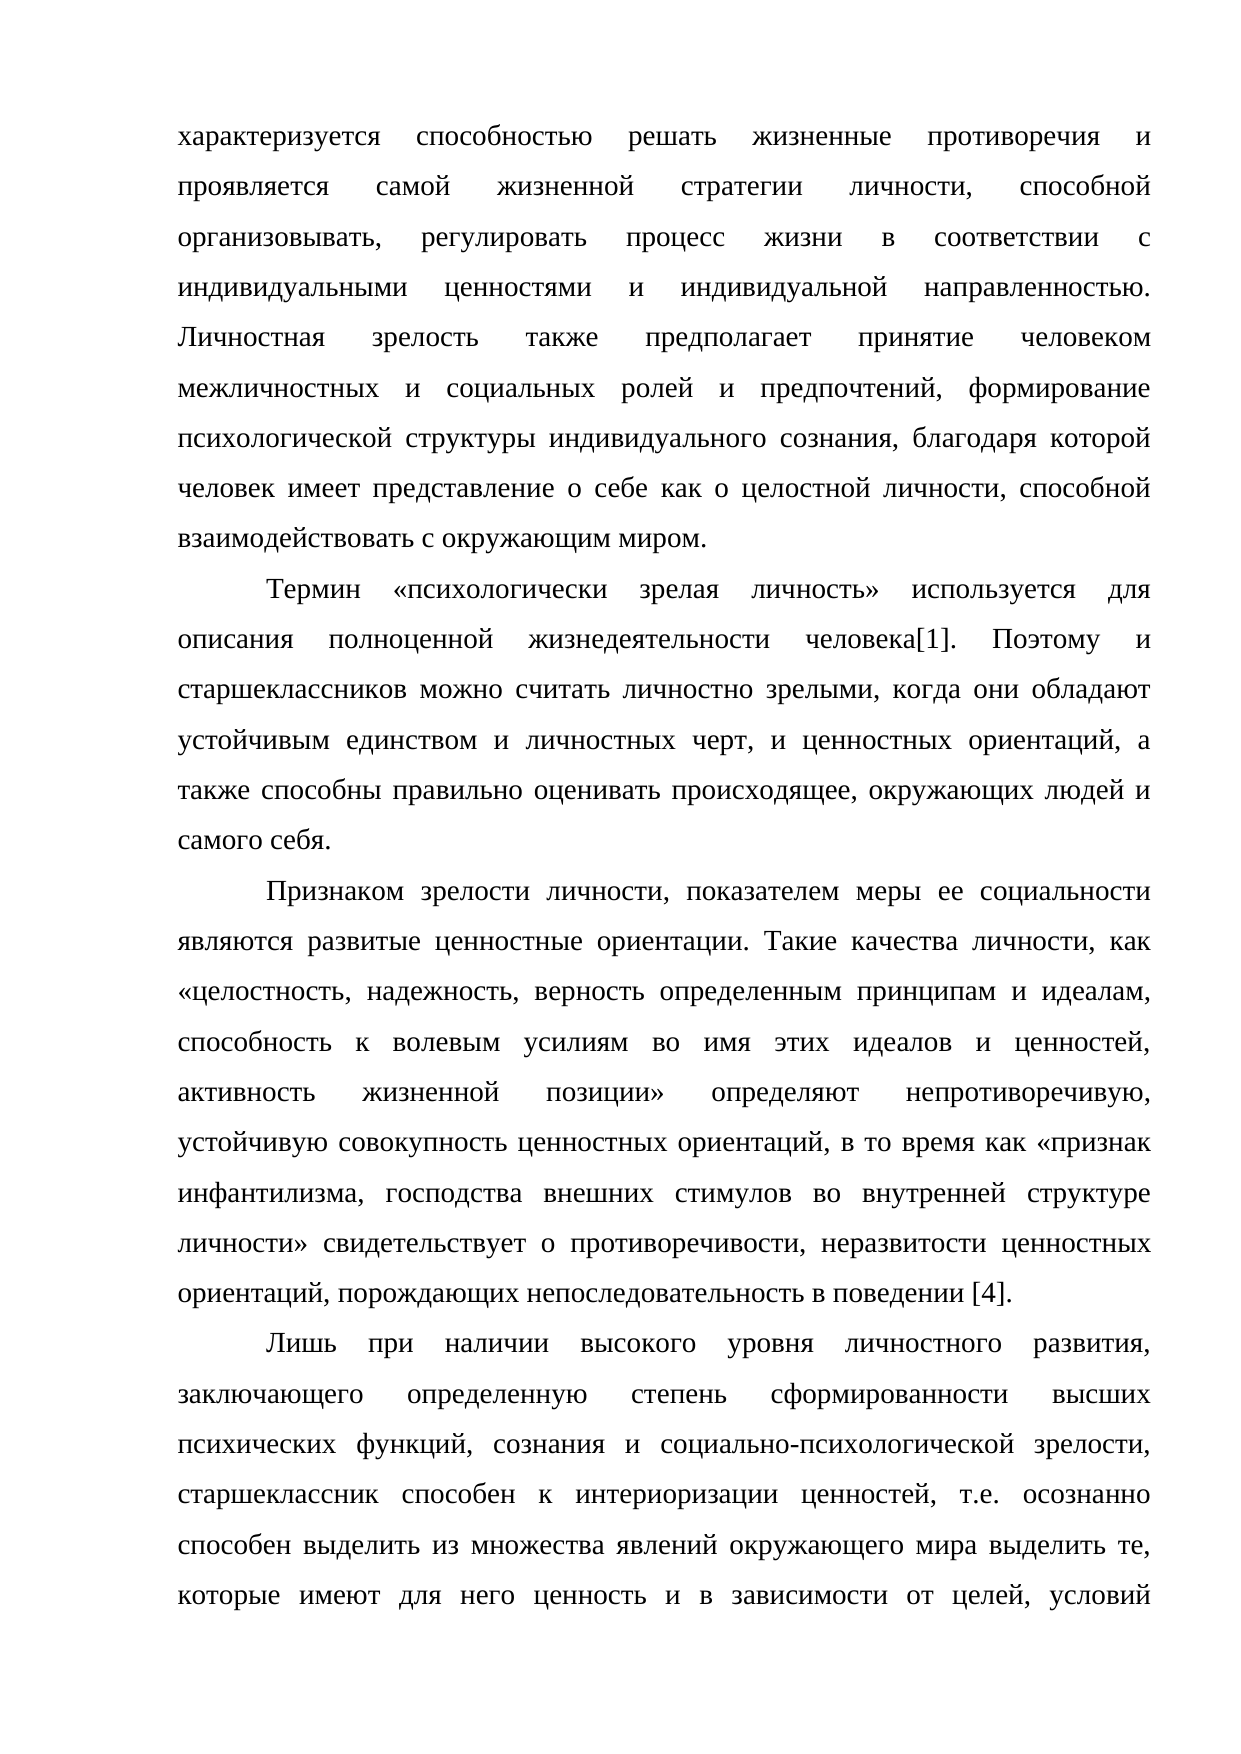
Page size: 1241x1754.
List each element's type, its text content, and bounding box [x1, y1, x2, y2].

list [177, 1326, 1152, 1611]
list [177, 118, 1152, 554]
list Признаком зрелости личности, показателем меры ее социальности являются развитые ценностные ориентации. Такие качества личности, как «целостность, надежность, верность определенным принципам и идеалам, способность к волевым усилиям во имя этих идеалов и ценностей, активность жизненной позиции» определяют непротиворечивую, устойчивую совокупность ценностных ориентаций, в то время как «признак инфантилизма, господства внешних стимулов во внутренней структуре личности» свидетельствует о противоречивости, неразвитости ценностных ориентаций, порождающих непоследовательность в поведении [4]. [177, 873, 1152, 1309]
list Термин «психологически зрелая личность» используется для описания полноценной жизнедеятельности человека[1]. Поэтому и старшеклассников можно считать личностно зрелыми, когда они обладают устойчивым единством и личностных черт, и ценностных ориентаций, а также способны правильно оценивать происходящее, окружающих людей и самого себя. [177, 571, 1152, 856]
